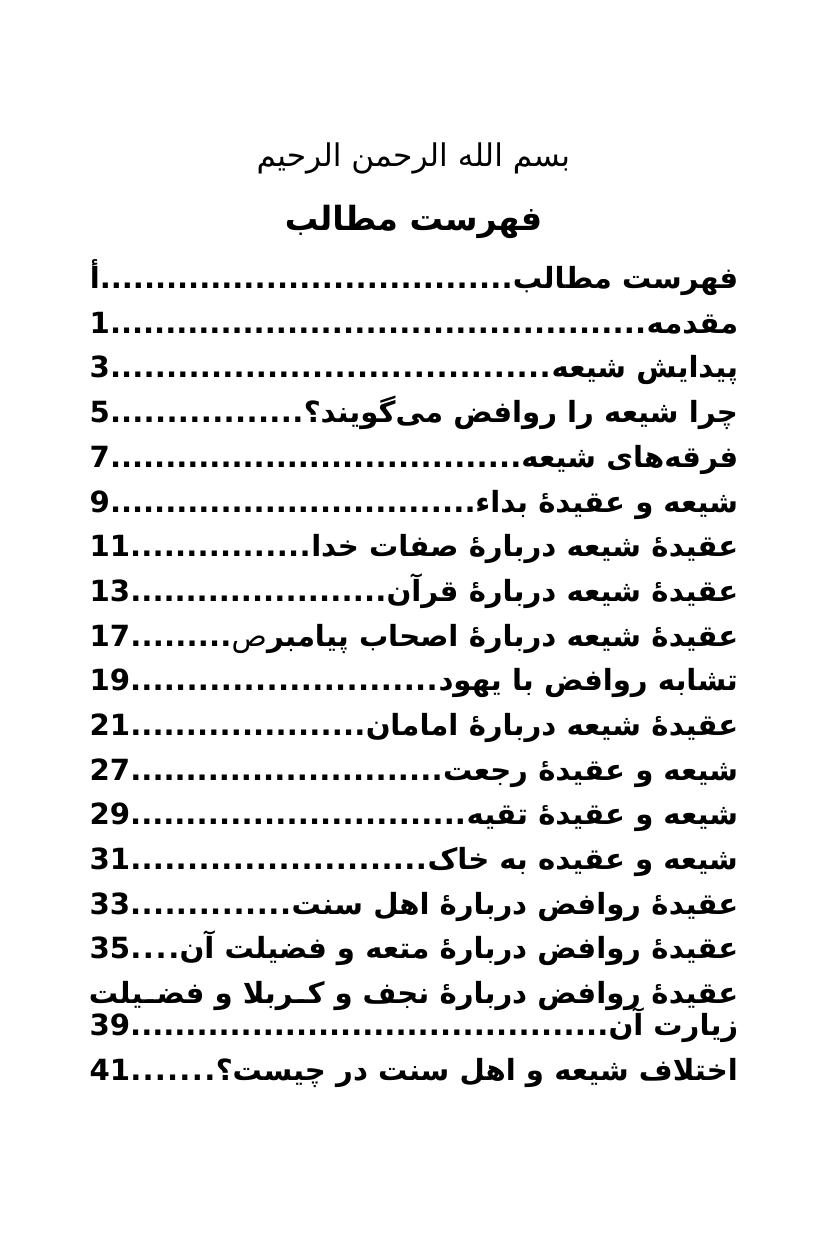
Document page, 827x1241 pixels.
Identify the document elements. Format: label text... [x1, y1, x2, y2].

text عقیدۀ روافض دربارۀ متعه و فضیلت آن 35 [89, 933, 738, 965]
text اختلاف شیعه و اهل سنت در چیست؟ 41 [89, 1055, 738, 1087]
text فرقه‌های شیعه 7 [89, 442, 738, 474]
text مقدمه 1 [89, 307, 738, 340]
text عقیدۀ شیعه دربارۀ امامان 21 [89, 710, 738, 742]
text بسم الله الرحمن الرحیم [89, 138, 738, 174]
text عقیدۀ شیعه دربارۀ اصحاب پیامبرص 17 [89, 620, 738, 652]
text شیعه و عقیدۀ‌ بداء 9 [89, 486, 738, 518]
text شیعه و عقیدۀ تقیه 29 [89, 799, 738, 831]
text تشابه روافض با یهود 19 [89, 665, 738, 697]
text فهرست مطالب [89, 199, 738, 238]
text شیعه و عقیده به خاک 31 [89, 844, 738, 876]
text عقیدۀ‌ روافض دربارۀ نجف و کربلا و فضیلت زیارت آن 39 [89, 978, 738, 1042]
text شیعه و عقیدۀ رجعت 27 [89, 754, 738, 787]
text پیدایش شیعه 3 [89, 352, 738, 384]
text عقیدۀ شیعه دربارۀ صفات خدا 11 [89, 531, 738, 563]
text فهرست مطالب ‌أ [89, 263, 738, 295]
text عقیدۀ روافض دربارۀ اهل سنت 33 [89, 888, 738, 921]
text چرا شیعه را روافض می‌گویند؟ 5 [89, 397, 738, 429]
text عقیدۀ شیعه دربارۀ قرآن 13 [89, 576, 738, 608]
